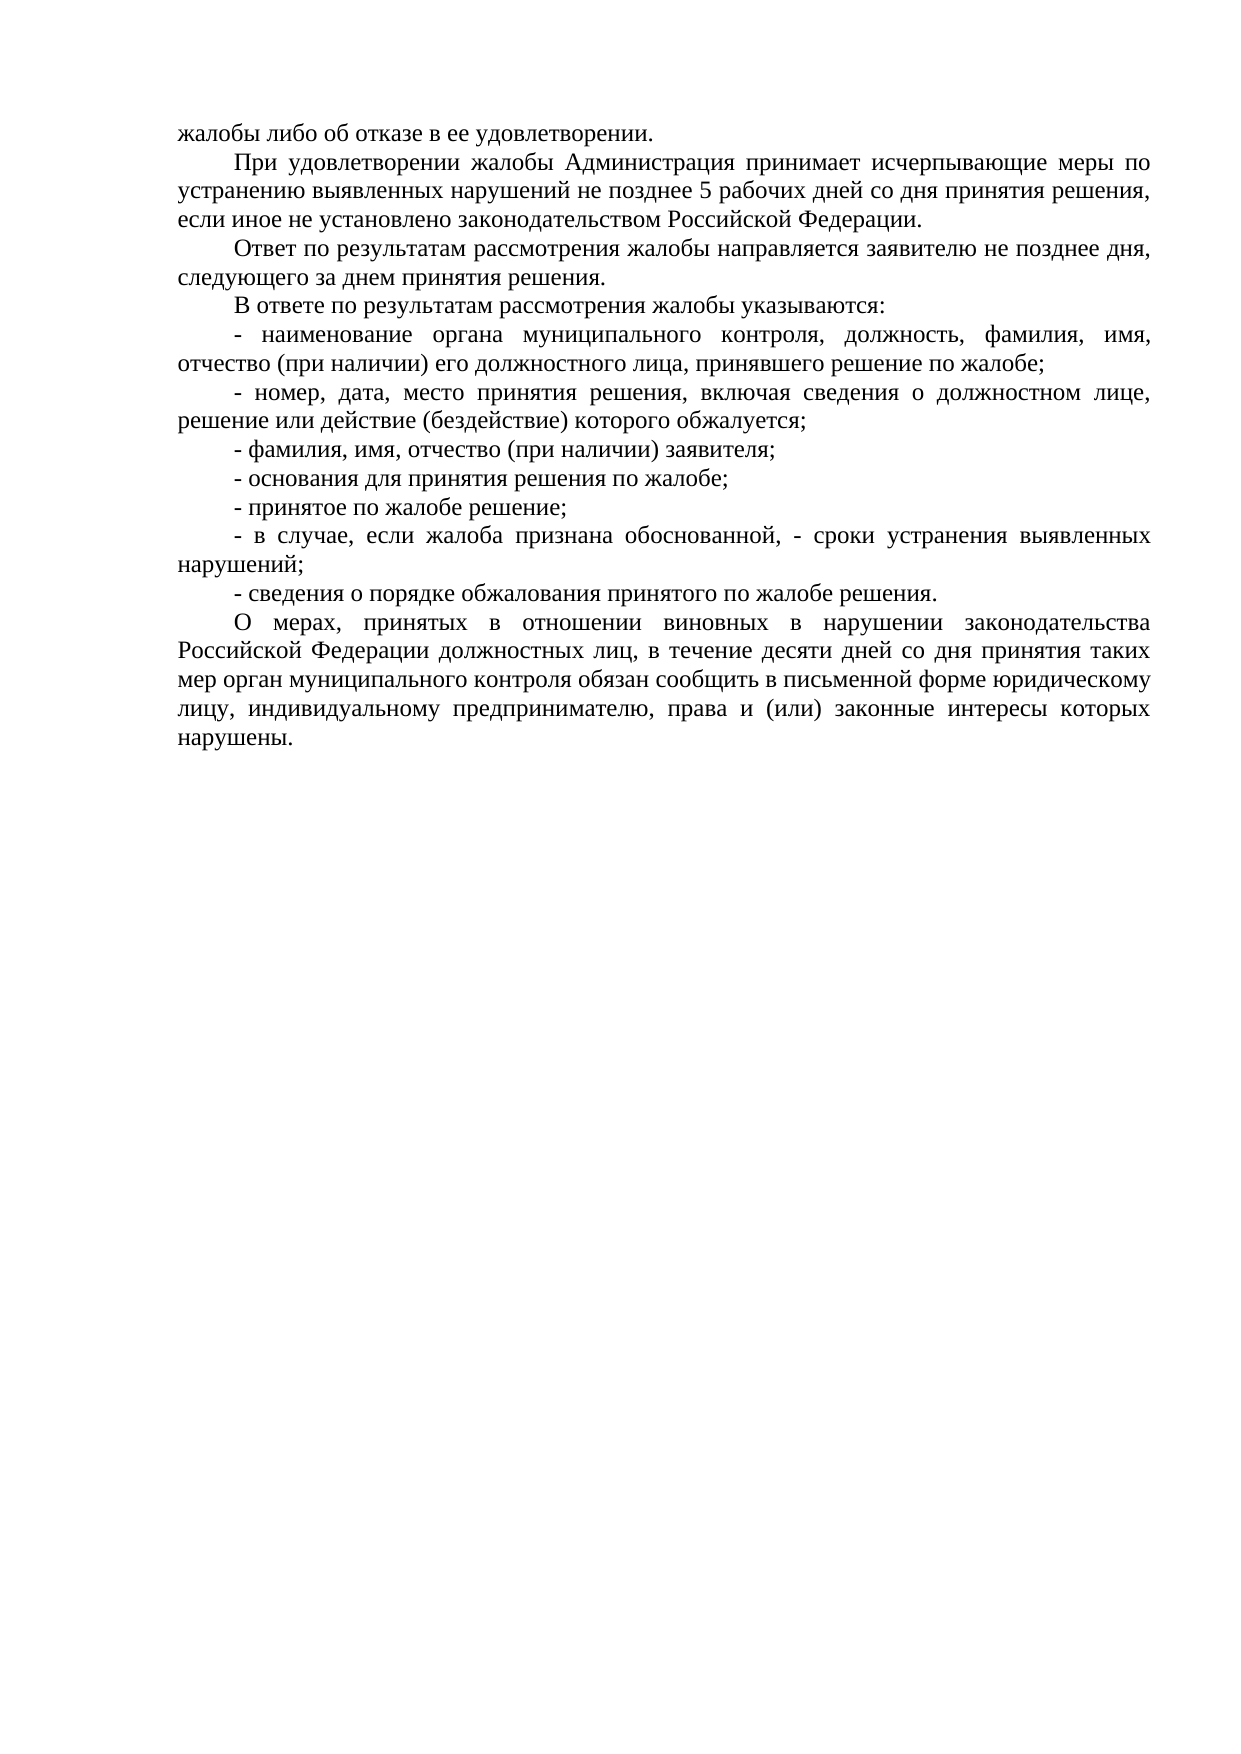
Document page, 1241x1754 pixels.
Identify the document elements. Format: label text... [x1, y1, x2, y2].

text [177, 118, 1152, 147]
text Ответ по результатам рассмотрения жалобы направляется заявителю не позднее дня, следующего за днем принятия решения. [177, 233, 1152, 291]
text - наименование органа муниципального контроля, должность, фамилия, имя, отчество (при наличии) его должностного лица, принявшего решение по жалобе; [177, 319, 1152, 377]
text - основания для принятия решения по жалобе; [177, 463, 1152, 492]
text - сведения о порядке обжалования принятого по жалобе решения. [177, 578, 1152, 607]
text - в случае, если жалоба признана обоснованной, - сроки устранения выявленных нарушений; [177, 521, 1152, 578]
text О мерах, принятых в отношении виновных в нарушении законодательства Российской Федерации должностных лиц, в течение десяти дней со дня принятия таких мер орган муниципального контроля обязан сообщить в письменной форме юридическому лицу, индивидуальному предпринимателю, права и (или) законные интересы которых нарушены. [177, 607, 1152, 751]
text При удовлетворении жалобы Администрация принимает исчерпывающие меры по устранению выявленных нарушений не позднее 5 рабочих дней со дня принятия решения, если иное не установлено законодательством Российской Федерации. [177, 147, 1152, 233]
text - принятое по жалобе решение; [177, 492, 1152, 521]
text В ответе по результатам рассмотрения жалобы указываются: [177, 291, 1152, 319]
text - номер, дата, место принятия решения, включая сведения о должностном лице, решение или действие (бездействие) которого обжалуется; [177, 377, 1152, 434]
text - фамилия, имя, отчество (при наличии) заявителя; [177, 434, 1152, 463]
